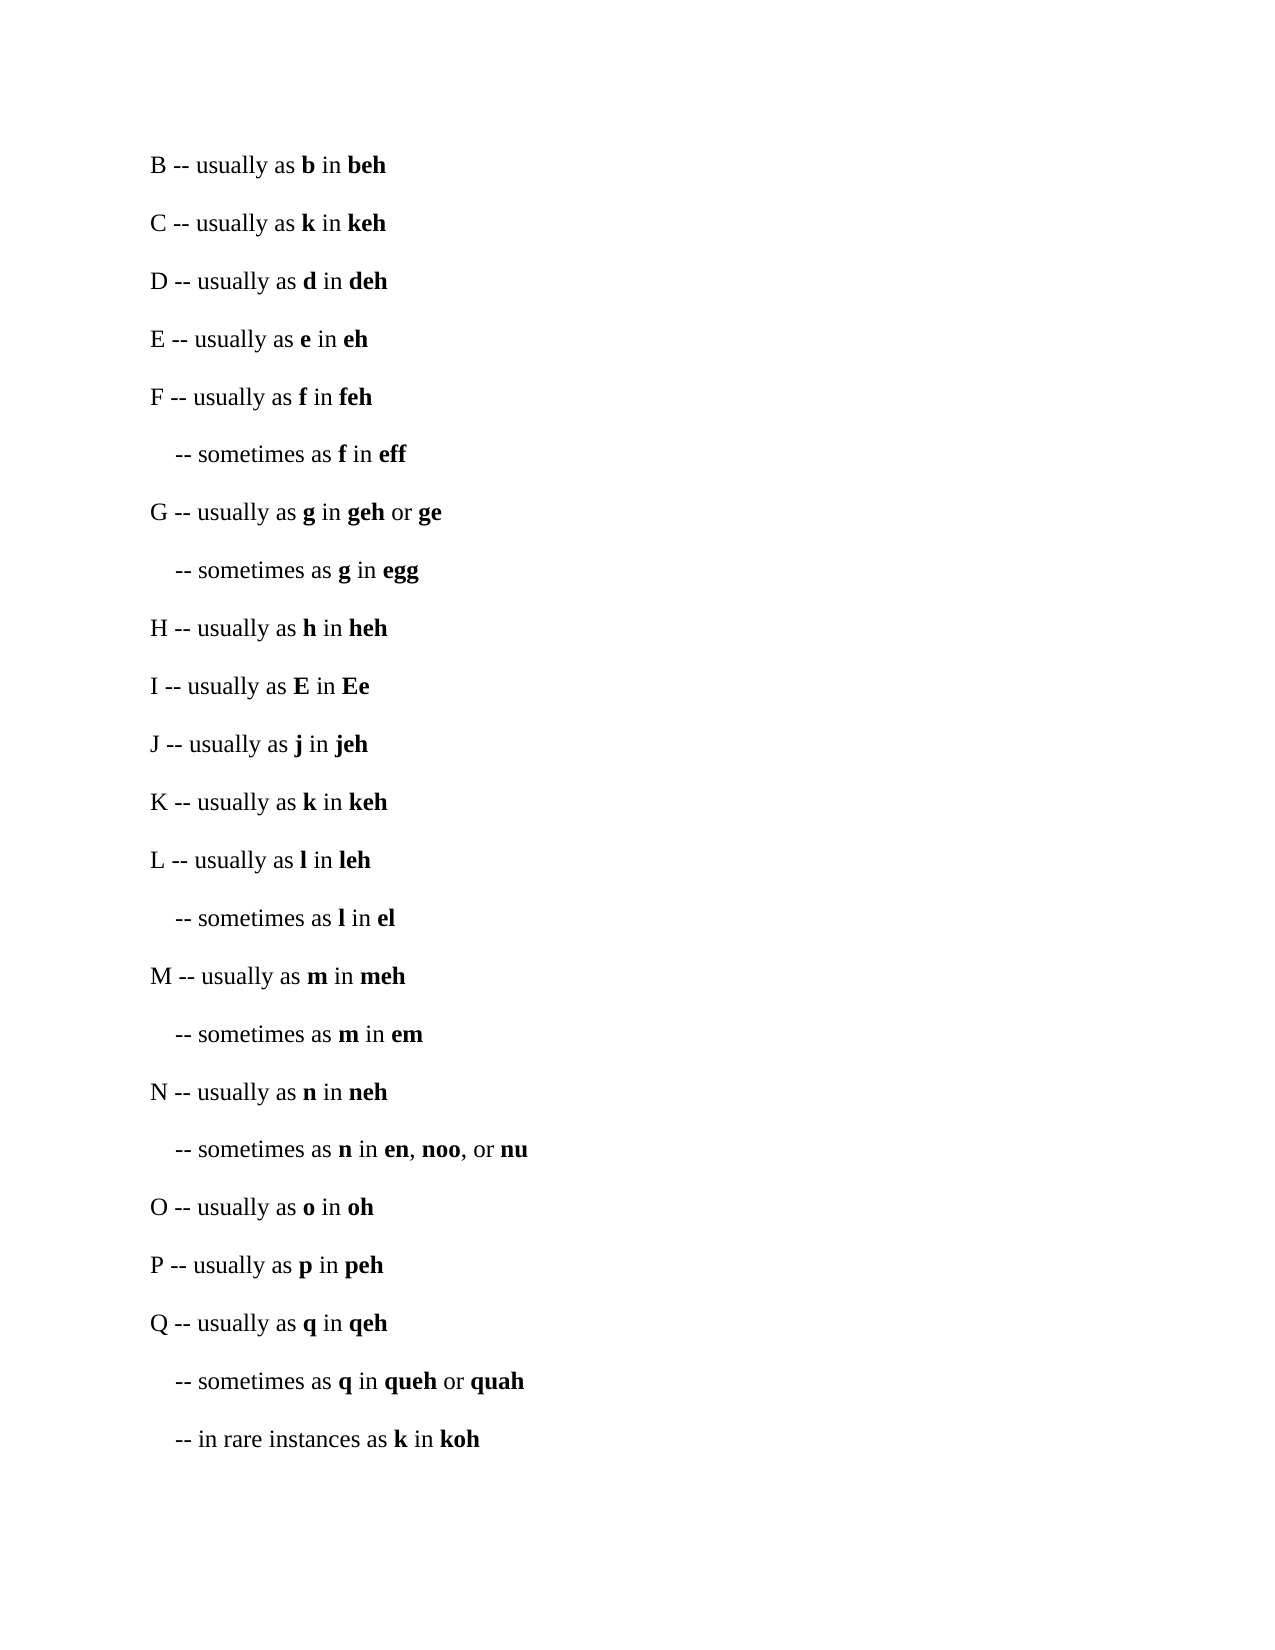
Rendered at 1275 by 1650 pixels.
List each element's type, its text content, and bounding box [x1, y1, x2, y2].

text K -- usually as k in keh [150, 787, 1125, 816]
text F -- usually as f in feh [150, 382, 1125, 410]
text -- sometimes as q in queh or quah [150, 1366, 1125, 1395]
text -- sometimes as m in em [150, 1019, 1125, 1047]
text N -- usually as n in neh [150, 1077, 1125, 1105]
text Q -- usually as q in qeh [150, 1308, 1125, 1337]
text -- sometimes as f in eff [150, 439, 1125, 468]
text -- sometimes as g in egg [150, 555, 1125, 584]
text J -- usually as j in jeh [150, 729, 1125, 758]
text -- sometimes as l in el [150, 903, 1125, 932]
text L -- usually as l in leh [150, 845, 1125, 874]
text D -- usually as d in deh [150, 266, 1125, 294]
text M -- usually as m in meh [150, 961, 1125, 989]
text C -- usually as k in keh [150, 208, 1125, 237]
text G -- usually as g in geh or ge [150, 497, 1125, 526]
text -- in rare instances as k in koh [150, 1424, 1125, 1453]
text E -- usually as e in eh [150, 324, 1125, 352]
text B -- usually as b in beh [150, 150, 1125, 179]
text O -- usually as o in oh [150, 1192, 1125, 1221]
text I -- usually as E in Ee [150, 671, 1125, 700]
text H -- usually as h in heh [150, 613, 1125, 642]
text -- sometimes as n in en, noo, or nu [150, 1134, 1125, 1163]
text P -- usually as p in peh [150, 1250, 1125, 1279]
